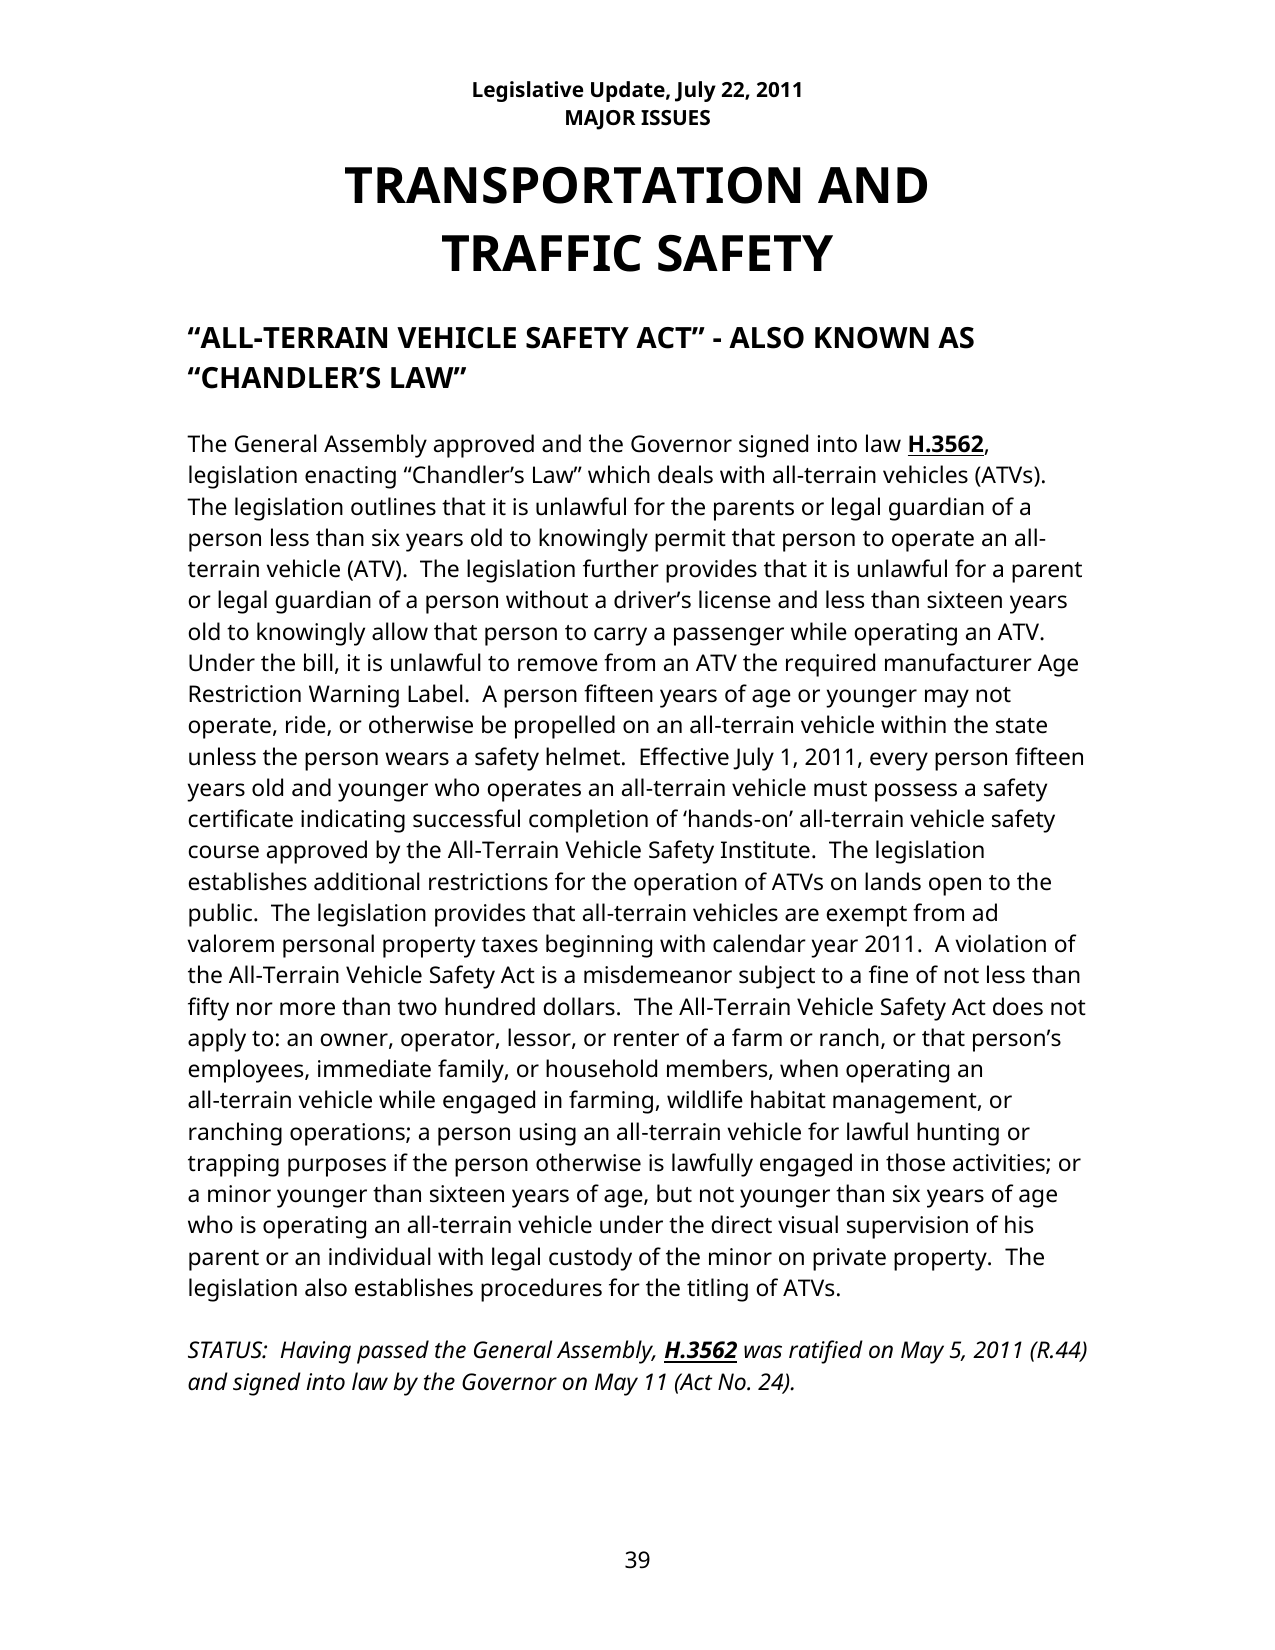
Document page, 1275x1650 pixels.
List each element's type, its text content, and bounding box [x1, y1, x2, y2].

text STATUS: Having passed the General Assembly, H.3562 was ratified on May 5, 2011 (R.44) and signed into law by the Governor on May 11 (Act No. 24). [187, 1334, 1087, 1397]
text TRANSPORTATION AND [187, 150, 1087, 218]
text “ALL-TERRAIN VEHICLE SAFETY ACT” - ALSO KNOWN AS “Chandler’s Law” [187, 317, 1087, 397]
text TRAFFIC SAFETY [187, 218, 1087, 286]
text The General Assembly approved and the Governor signed into law H.3562, legislation enacting “Chandler’s Law” which deals with all-terrain vehicles (ATVs). The legislation outlines that it is unlawful for the parents or legal guardian of a person less than six years old to knowingly permit that person to operate an all-terrain vehicle (ATV). The legislation further provides that it is unlawful for a parent or legal guardian of a person without a driver’s license and less than sixteen years old to knowingly allow that person to carry a passenger while operating an ATV. Under the bill, it is unlawful to remove from an ATV the required manufacturer Age Restriction Warning Label. A person fifteen years of age or younger may not operate, ride, or otherwise be propelled on an all-terrain vehicle within the state unless the person wears a safety helmet. Effective July 1, 2011, every person fifteen years old and younger who operates an all-terrain vehicle must possess a safety certificate indicating successful completion of ‘hands-on’ all-terrain vehicle safety course approved by the All-Terrain Vehicle Safety Institute. The legislation establishes additional restrictions for the operation of ATVs on lands open to the public. The legislation provides that all-terrain vehicles are exempt from ad valorem personal property taxes beginning with calendar year 2011. A violation of the All-Terrain Vehicle Safety Act is a misdemeanor subject to a fine of not less than fifty nor more than two hundred dollars. The All-Terrain Vehicle Safety Act does not apply to: an owner, operator, lessor, or renter of a farm or ranch, or that person’s employees, immediate family, or household members, when operating an all-terrain vehicle while engaged in farming, wildlife habitat management, or ranching operations; a person using an all-terrain vehicle for lawful hunting or trapping purposes if the person otherwise is lawfully engaged in those activities; or a minor younger than sixteen years of age, but not younger than six years of age who is operating an all-terrain vehicle under the direct visual supervision of his parent or an individual with legal custody of the minor on private property. The legislation also establishes procedures for the titling of ATVs. [187, 428, 1087, 1303]
